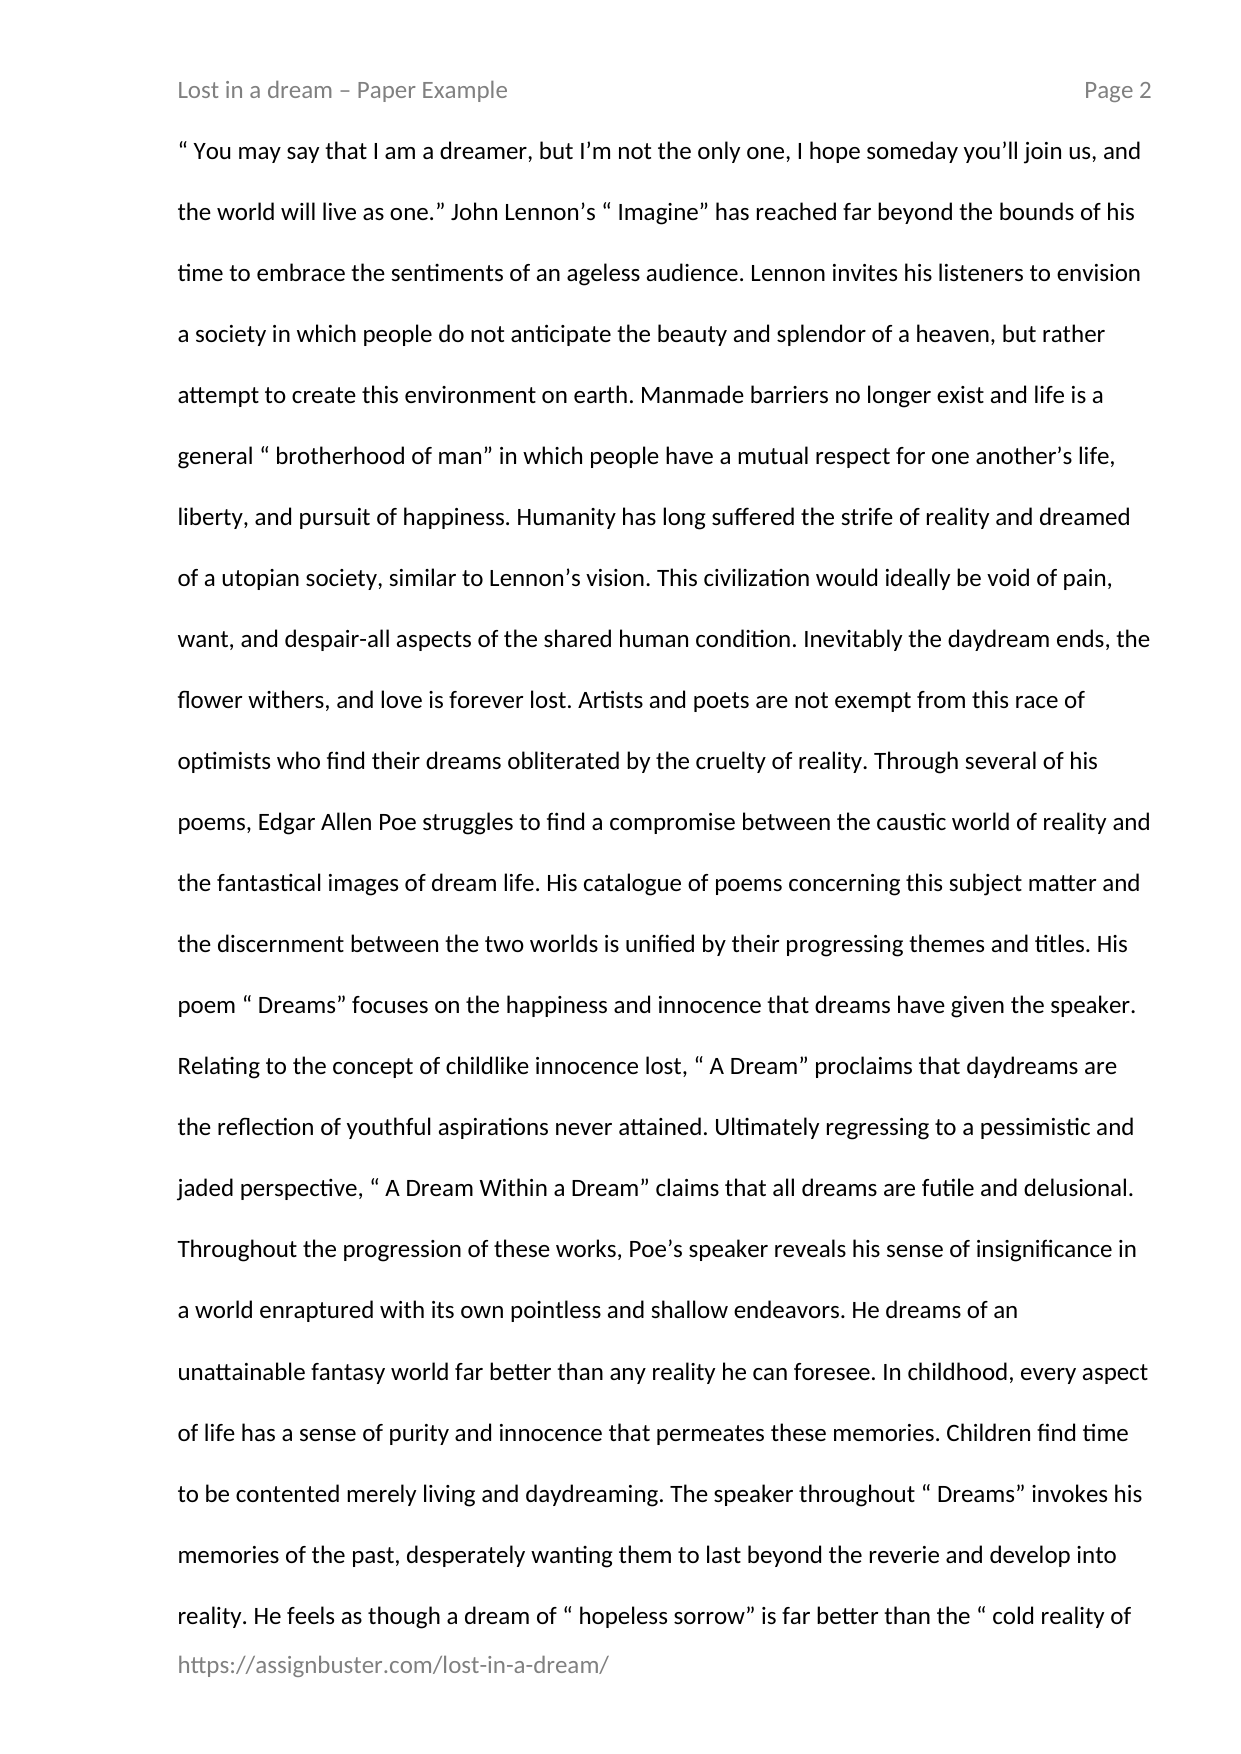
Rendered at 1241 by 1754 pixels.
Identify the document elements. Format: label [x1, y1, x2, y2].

text [177, 135, 1152, 1630]
